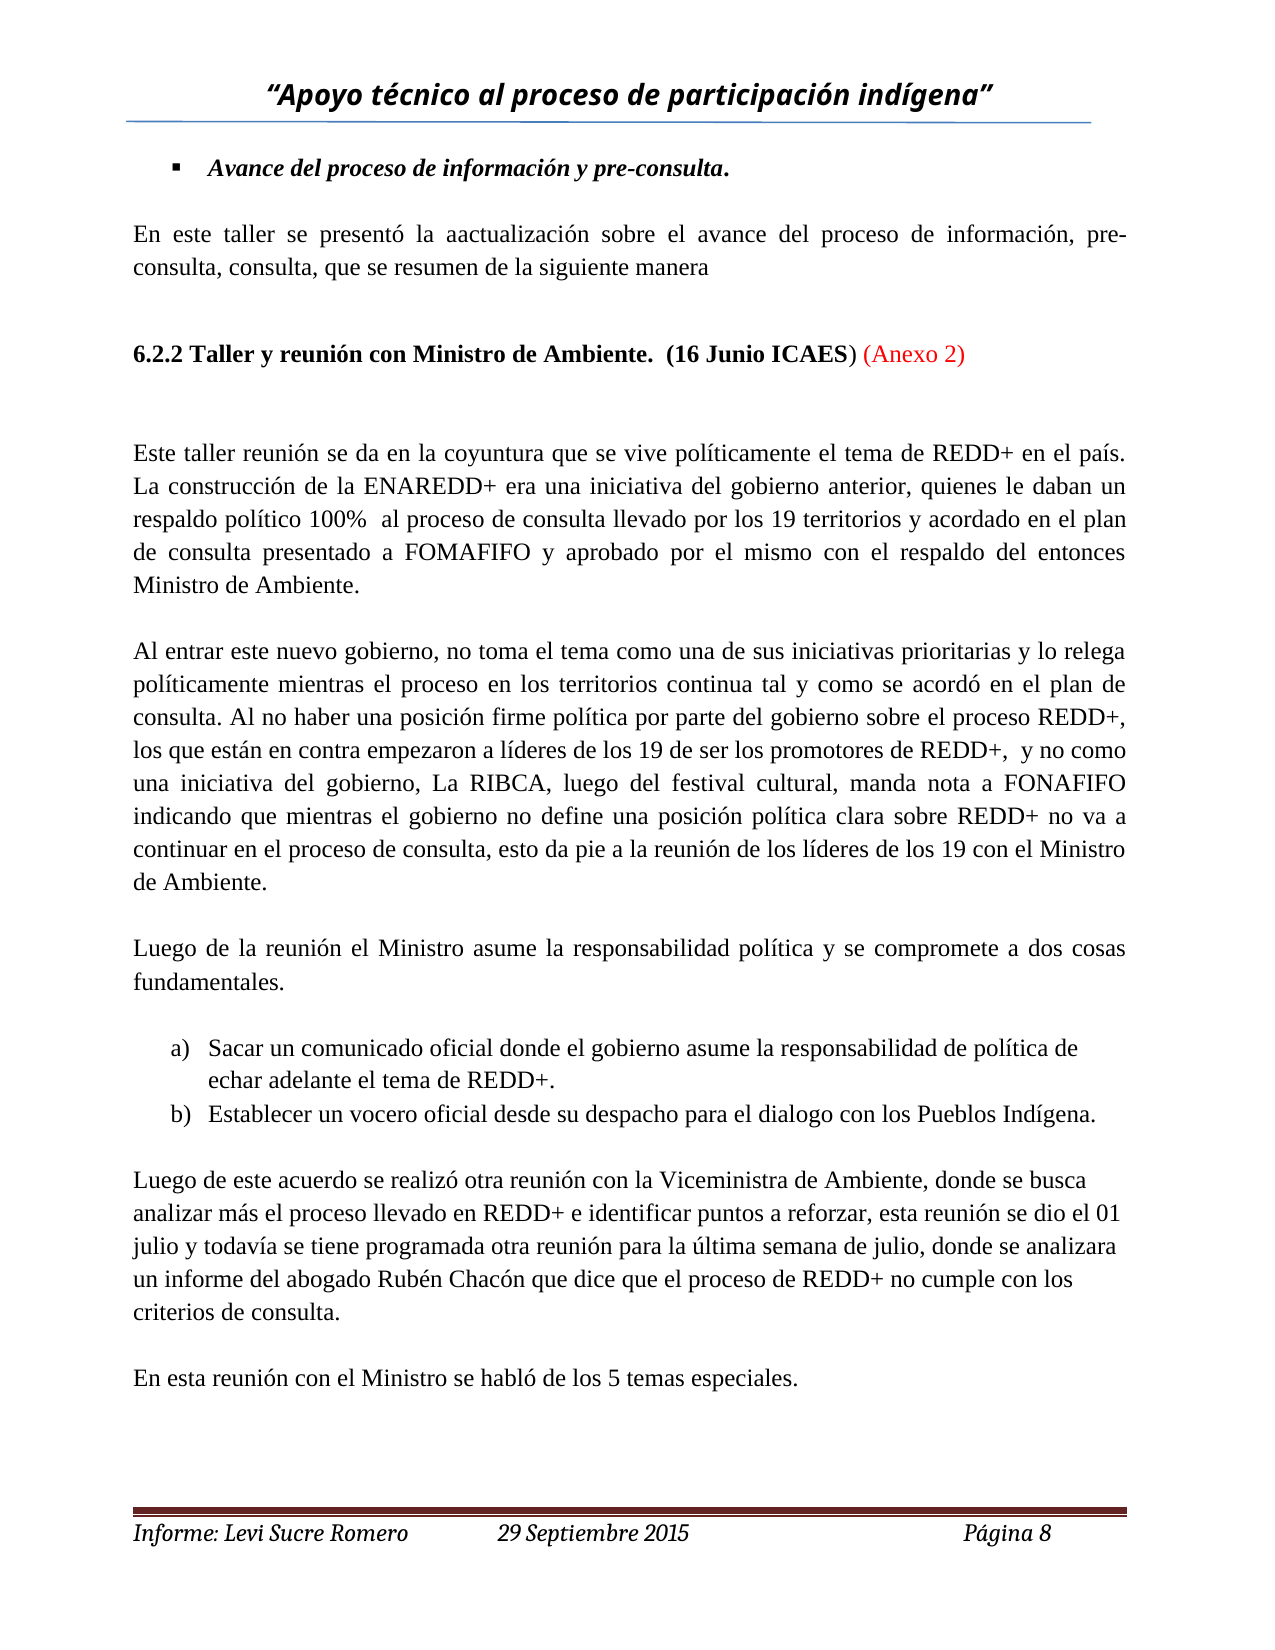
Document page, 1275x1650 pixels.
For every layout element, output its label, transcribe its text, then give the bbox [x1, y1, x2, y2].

text Luego de la reunión el Ministro asume la responsabilidad política y se compromete a dos cosas fundamentales. [133, 933, 1127, 995]
text En esta reunión con el Ministro se habló de los 5 temas especiales. [133, 1363, 1127, 1392]
text Este taller reunión se da en la coyuntura que se vive políticamente el tema de REDD+ en el país. La construcción de la ENAREDD+ era una iniciativa del gobierno anterior, quienes le daban un respaldo político 100% al proceso de consulta llevado por los 19 territorios y acordado en el plan de consulta presentado a FOMAFIFO y aprobado por el mismo con el respaldo del entonces Ministro de Ambiente. [133, 438, 1127, 599]
list Establecer un vocero oficial desde su despacho para el dialogo con los Pueblos Indígena. [170, 1099, 1127, 1127]
list Avance del proceso de información y pre-consulta. [170, 153, 1127, 182]
list Sacar un comunicado oficial donde el gobierno asume la responsabilidad de política de echar adelante el tema de REDD+. [170, 1033, 1127, 1094]
subtitle 6.2.2 Taller y reunión con Ministro de Ambiente. (16 Junio ICAES) (Anexo 2) [133, 339, 1127, 368]
text Al entrar este nuevo gobierno, no toma el tema como una de sus iniciativas prioritarias y lo relega políticamente mientras el proceso en los territorios continua tal y como se acordó en el plan de consulta. Al no haber una posición firme política por parte del gobierno sobre el proceso REDD+, los que están en contra empezaron a líderes de los 19 de ser los promotores de REDD+, y no como una iniciativa del gobierno, La RIBCA, luego del festival cultural, manda nota a FONAFIFO indicando que mientras el gobierno no define una posición política clara sobre REDD+ no va a continuar en el proceso de consulta, esto da pie a la reunión de los líderes de los 19 con el Ministro de Ambiente. [133, 636, 1127, 896]
text Luego de este acuerdo se realizó otra reunión con la Viceministra de Ambiente, donde se busca analizar más el proceso llevado en REDD+ e identificar puntos a reforzar, esta reunión se dio el 01 julio y todavía se tiene programada otra reunión para la última semana de julio, donde se analizara un informe del abogado Rubén Chacón que dice que el proceso de REDD+ no cumple con los criterios de consulta. [133, 1165, 1127, 1326]
text En este taller se presentó la aactualización sobre el avance del proceso de información, pre-consulta, consulta, que se resumen de la siguiente manera [133, 219, 1127, 281]
